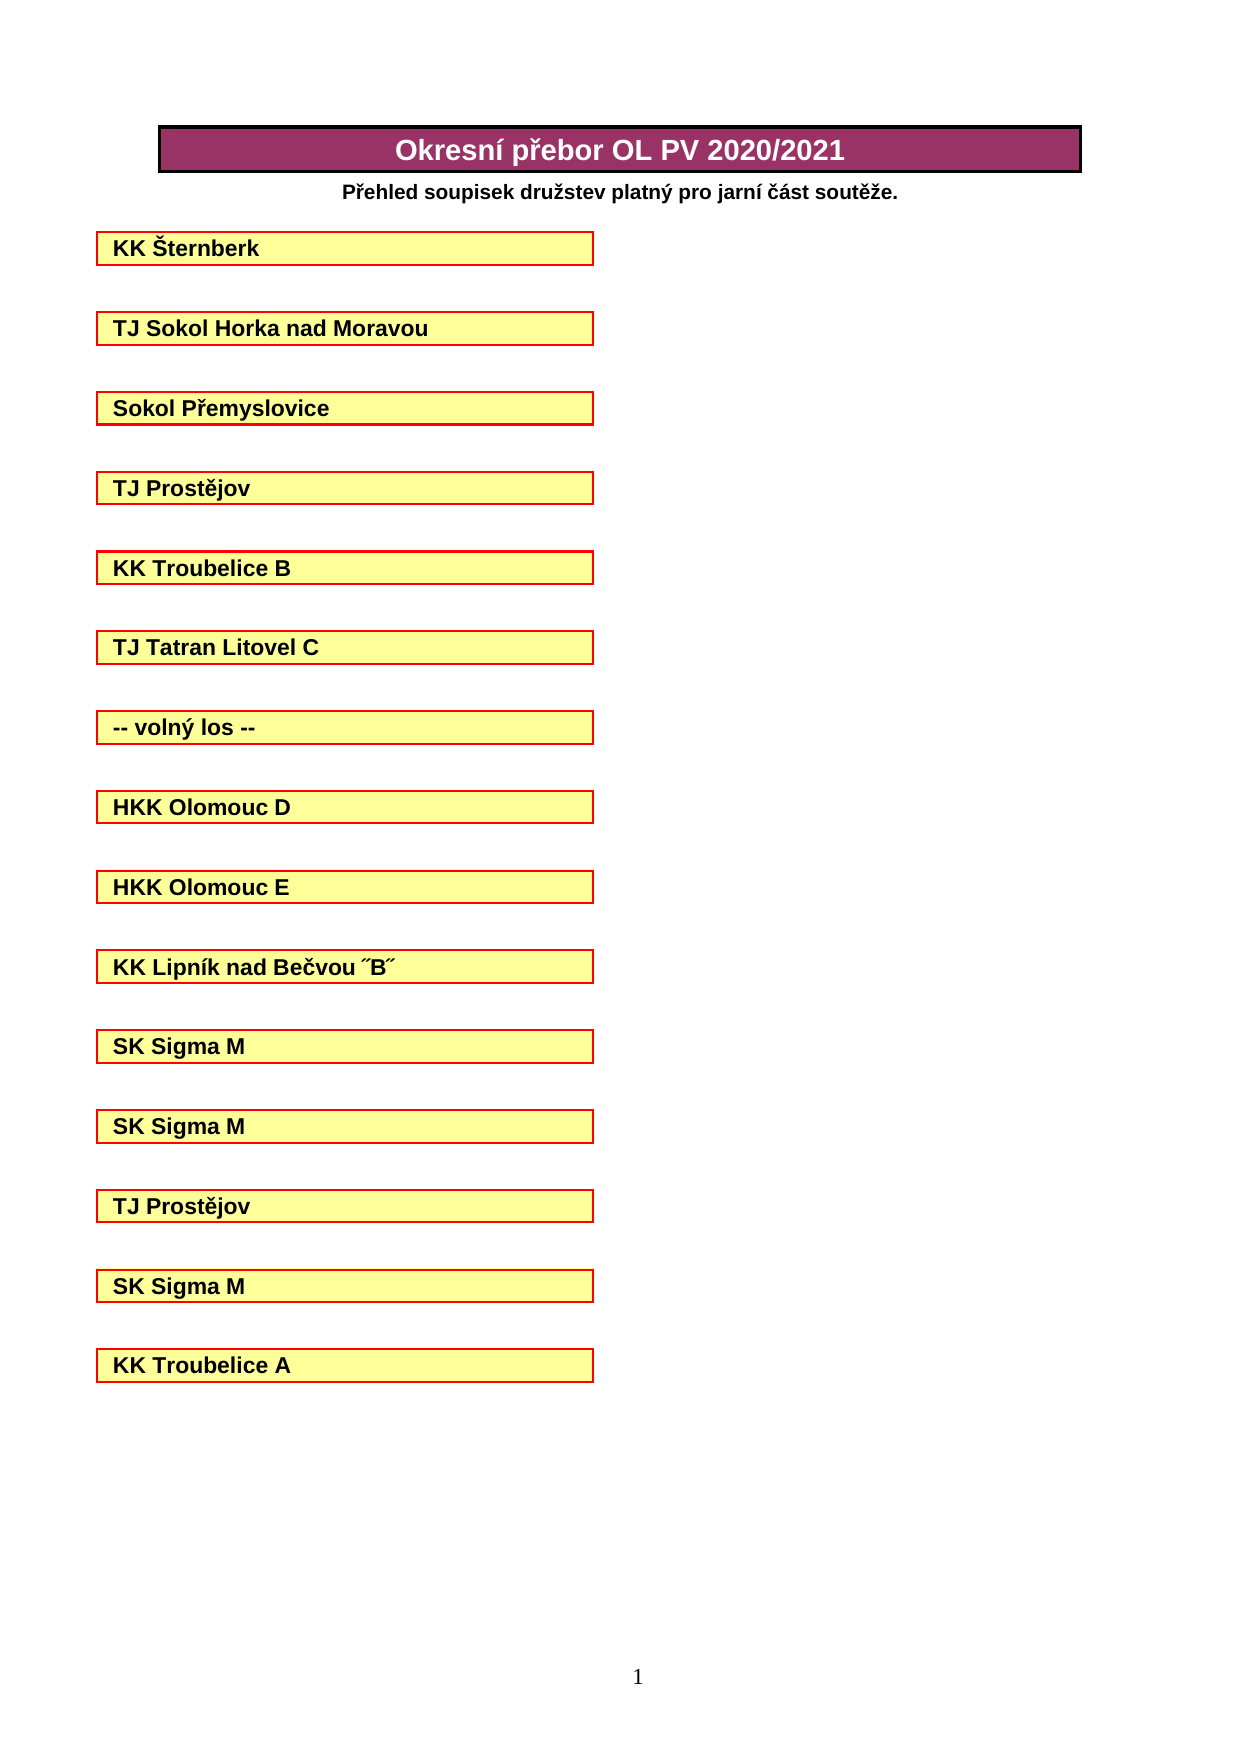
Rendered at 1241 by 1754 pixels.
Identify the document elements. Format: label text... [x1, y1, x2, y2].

text SK Sigma M [98, 1111, 592, 1142]
text Přehled soupisek družstev platný pro jarní část soutěže. [106, 180, 1134, 204]
text SK Sigma M [98, 1271, 592, 1301]
text Sokol Přemyslovice [98, 393, 592, 423]
text -- volný los -- [98, 712, 592, 743]
text KK Troubelice B [98, 553, 592, 583]
text HKK Olomouc D [98, 792, 592, 822]
text SK Sigma M [98, 1031, 592, 1062]
text TJ Tatran Litovel C [98, 632, 592, 663]
text KK Lipník nad Bečvou ˝B˝ [98, 951, 592, 982]
text KK Troubelice A [98, 1350, 592, 1381]
text TJ Sokol Horka nad Moravou [98, 313, 592, 344]
text TJ Prostějov [98, 473, 592, 503]
text HKK Olomouc E [98, 872, 592, 902]
subtitle Okresní přebor OL PV 2020/2021 [161, 129, 1079, 170]
text KK Šternberk [98, 233, 592, 264]
text TJ Prostějov [98, 1191, 592, 1221]
